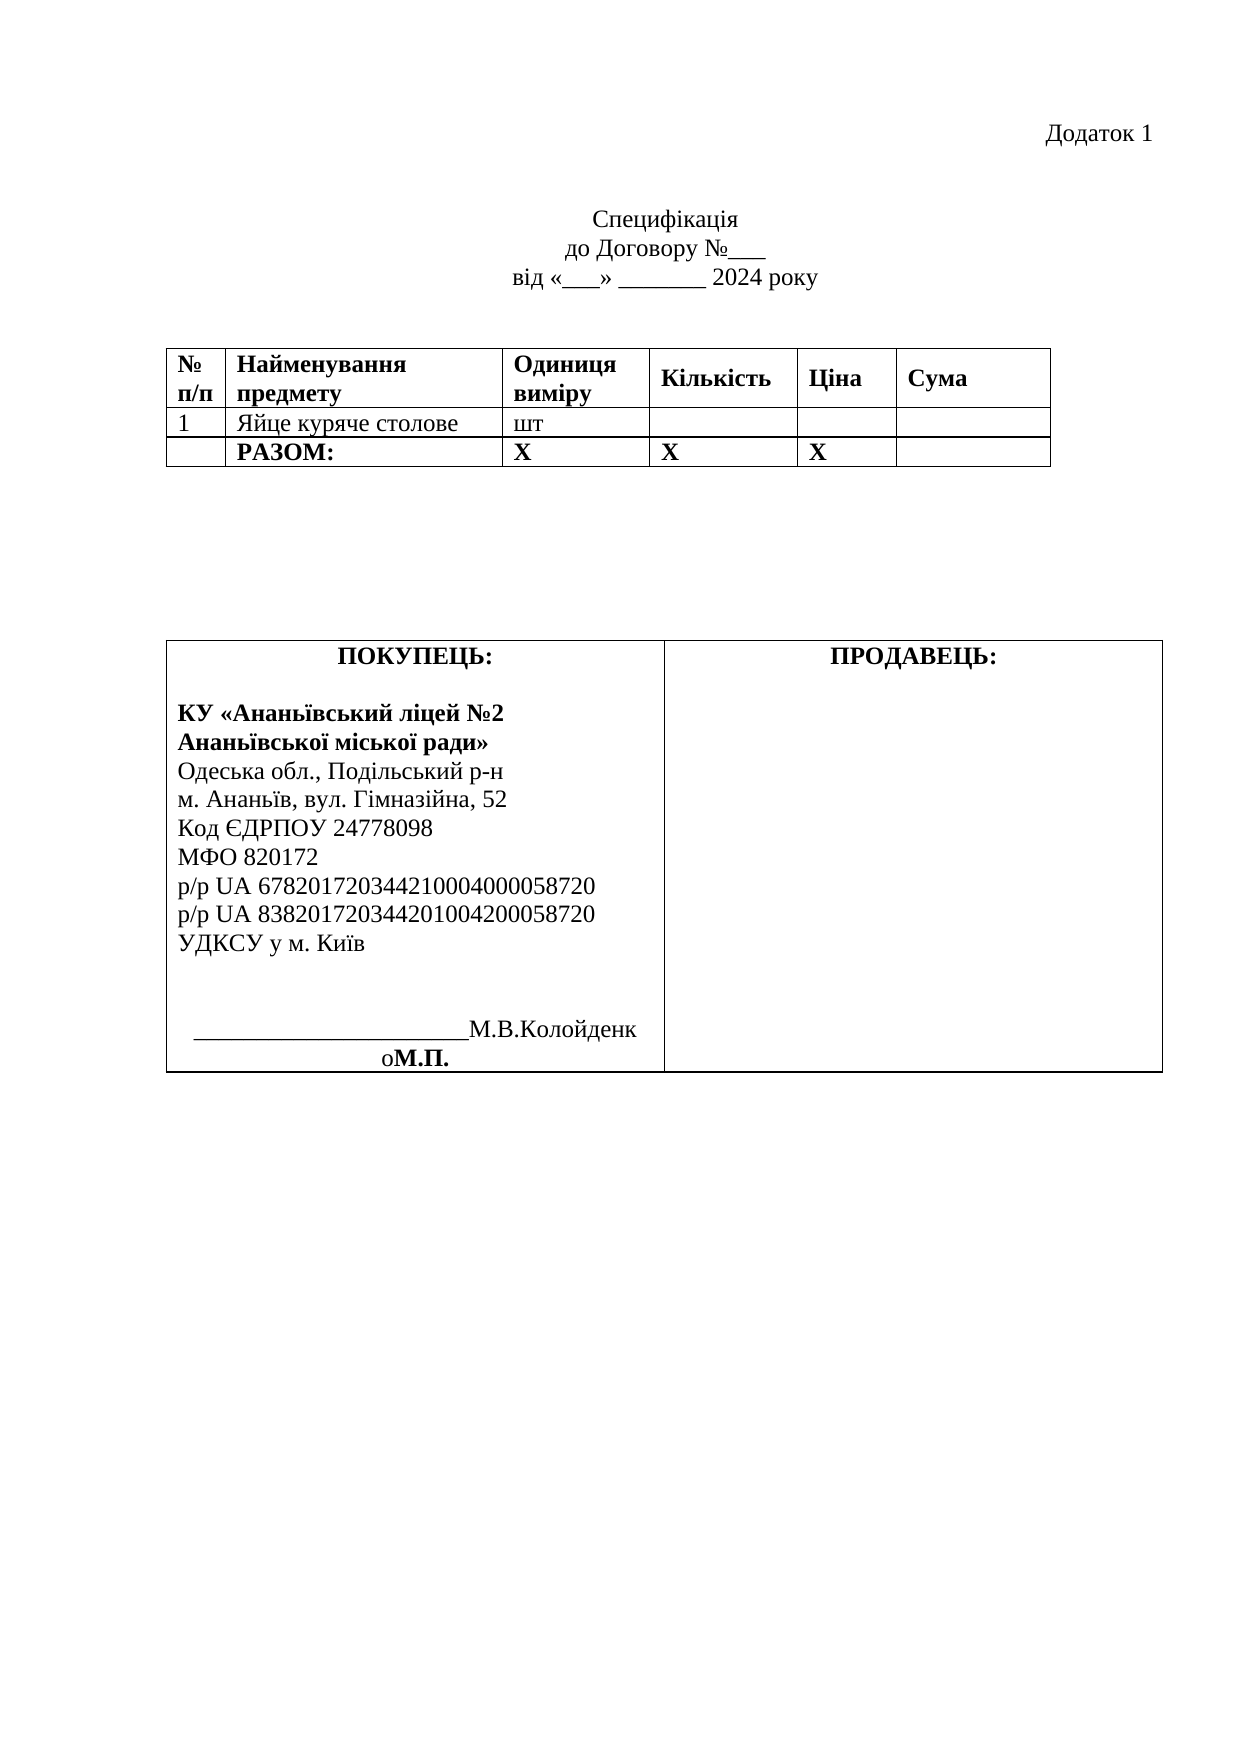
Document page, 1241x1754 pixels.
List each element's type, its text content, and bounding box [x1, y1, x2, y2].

table_header ПРОДАВЕЦЬ: [665, 641, 1162, 1071]
table_header Найменування предмету [226, 349, 502, 407]
text від «___» _______ 2024 року [177, 262, 1153, 291]
table_header Ціна [798, 349, 896, 407]
table_cell Яйце куряче столове [226, 408, 502, 436]
table_header Кількість [650, 349, 797, 407]
table_cell Х [798, 438, 896, 466]
text Специфікація [177, 204, 1153, 233]
table_cell шт [503, 408, 649, 436]
table_cell [897, 408, 1050, 436]
table_header Одиниця виміру [503, 349, 649, 407]
table_cell Х [650, 438, 797, 466]
table_cell [650, 408, 797, 436]
table_cell [167, 438, 225, 466]
table_cell РАЗОМ: [226, 438, 502, 466]
table_header № п/п [167, 349, 225, 407]
table_cell Х [503, 438, 649, 466]
table_cell 1 [167, 408, 225, 436]
table_cell [798, 408, 896, 436]
table_header Сума [897, 349, 1050, 407]
table_cell [897, 438, 1050, 466]
text Додаток 1 [177, 118, 1153, 147]
table_header ПОКУПЕЦЬ: КУ «Ананьївський ліцей №2 Ананьївської міської ради» Одеська обл., Подільський р-н м. Ананьїв, вул. Гімназійна, 52 Код ЄДРПОУ 24778098 МФО 820172 р/р UA 678201720344210004000058720 р/р UA 838201720344201004200058720 УДКСУ у м. Київ ______________________М.В.КолойденкоМ.П. [167, 641, 664, 1071]
text до Договору №___ [177, 233, 1153, 262]
